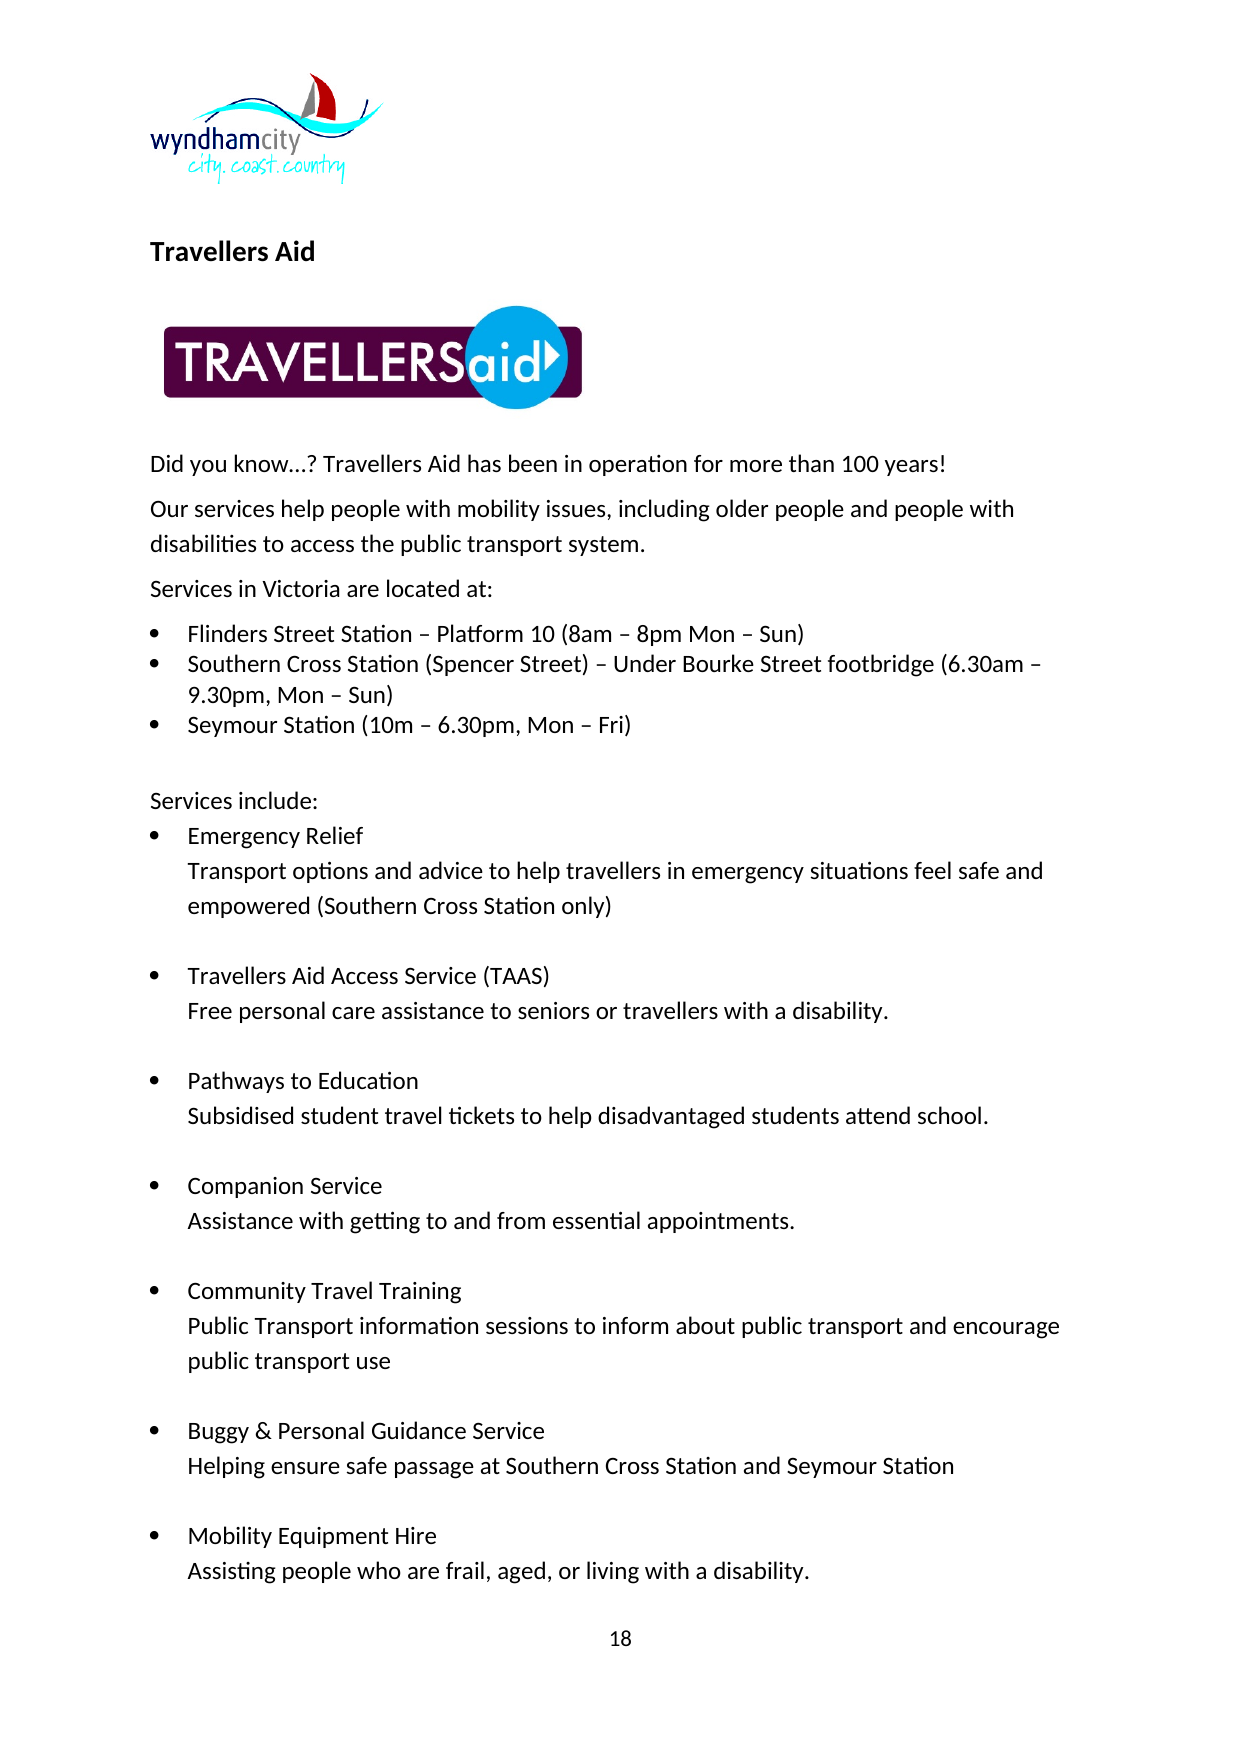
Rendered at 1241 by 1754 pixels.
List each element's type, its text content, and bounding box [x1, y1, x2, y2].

list Mobility Equipment Hire [150, 1520, 1090, 1551]
list Helping ensure safe passage at Southern Cross Station and Seymour Station [187, 1450, 1090, 1481]
list Travellers Aid Access Service (TAAS) [150, 960, 1090, 991]
list Community Travel Training [150, 1275, 1090, 1306]
text Services in Victoria are located at: [150, 573, 1090, 603]
list Pathways to Education [150, 1065, 1090, 1096]
list Free personal care assistance to seniors or travellers with a disability. [187, 995, 1090, 1026]
picture [150, 73, 384, 184]
list Buggy & Personal Guidance Service [150, 1415, 1090, 1446]
list Subsidised student travel tickets to help disadvantaged students attend school. [187, 1100, 1090, 1131]
list Flinders Street Station – Platform 10 (8am – 8pm Mon – Sun) [150, 618, 1090, 648]
picture [150, 299, 599, 419]
list Companion Service [150, 1170, 1090, 1201]
list Emergency Relief [150, 820, 1090, 851]
list Assisting people who are frail, aged, or living with a disability. [187, 1555, 1090, 1586]
text Our services help people with mobility issues, including older people and people with disabilities to access the public transport system. [150, 493, 1090, 558]
list Assistance with getting to and from essential appointments. [187, 1205, 1090, 1236]
list Public Transport information sessions to inform about public transport and encourage public transport use [187, 1310, 1090, 1376]
list Transport options and advice to help travellers in emergency situations feel safe and empowered (Southern Cross Station only) [187, 855, 1090, 921]
text Services include: [150, 785, 1090, 816]
text Did you know…? Travellers Aid has been in operation for more than 100 years! [150, 448, 1090, 478]
list Southern Cross Station (Spencer Street) – Under Bourke Street footbridge (6.30am – 9.30pm, Mon – Sun) [150, 648, 1090, 709]
subtitle Travellers Aid [150, 233, 1090, 269]
list Seymour Station (10m – 6.30pm, Mon – Fri) [150, 709, 1090, 740]
